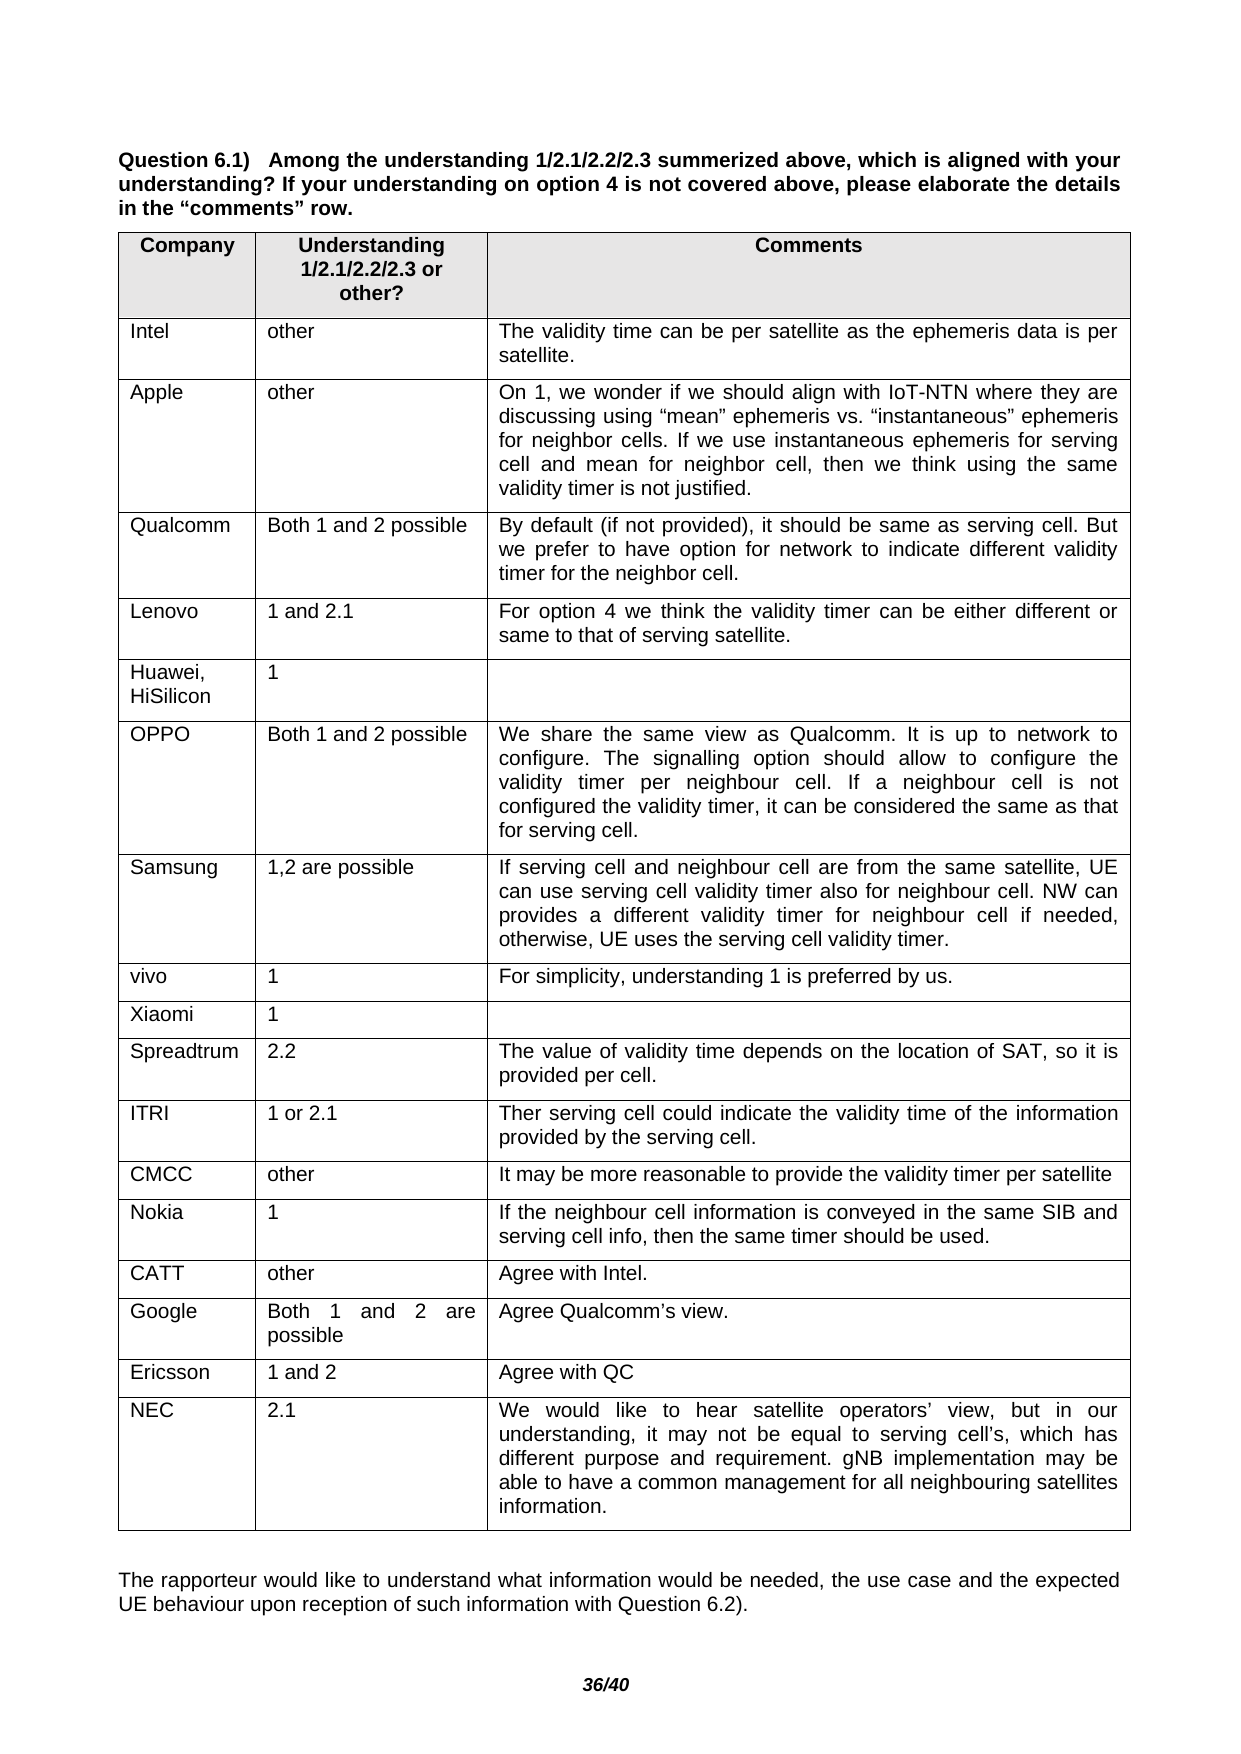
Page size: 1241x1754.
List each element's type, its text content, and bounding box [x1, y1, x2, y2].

table_cell The validity time can be per satellite as the ephemeris data is per satellite. [488, 319, 1130, 379]
table_cell CATT [119, 1261, 255, 1298]
table_cell 1 [256, 1002, 487, 1038]
text The rapporteur would like to understand what information would be needed, the use case and the expected UE behaviour upon reception of such information with Question 6.2). [118, 1567, 1122, 1615]
table_cell [488, 1002, 1130, 1038]
table_cell Both 1 and 2 possible [256, 722, 487, 854]
table_cell other [256, 1261, 487, 1298]
table_cell On 1, we wonder if we should align with IoT-NTN where they are discussing using “mean” ephemeris vs. “instantaneous” ephemeris for neighbor cells. If we use instantaneous ephemeris for serving cell and mean for neighbor cell, then we think using the same validity timer is not justified. [488, 380, 1130, 512]
table_cell By default (if not provided), it should be same as serving cell. But we prefer to have option for network to indicate different validity timer for the neighbor cell. [488, 513, 1130, 598]
table_cell NEC [119, 1398, 255, 1530]
table_cell 1 and 2 [256, 1360, 487, 1397]
table_cell If the neighbour cell information is conveyed in the same SIB and serving cell info, then the same timer should be used. [488, 1200, 1130, 1260]
table_cell Ericsson [119, 1360, 255, 1397]
table_cell Nokia [119, 1200, 255, 1260]
table_cell other [256, 1162, 487, 1199]
table_cell 1 [256, 964, 487, 1001]
table_cell vivo [119, 964, 255, 1001]
table_cell For simplicity, understanding 1 is preferred by us. [488, 964, 1130, 1001]
table_cell Spreadtrum [119, 1039, 255, 1100]
table_cell Both 1 and 2 possible [256, 513, 487, 598]
table_cell 2.2 [256, 1039, 487, 1100]
table_cell 1 or 2.1 [256, 1101, 487, 1161]
table_cell Huawei, HiSilicon [119, 660, 255, 721]
table_cell Samsung [119, 855, 255, 963]
table_cell Agree with Intel. [488, 1261, 1130, 1298]
text Question 6.1) Among the understanding 1/2.1/2.2/2.3 summerized above, which is aligned with your understanding? If your understanding on option 4 is not covered above, please elaborate the details in the “comments” row. [118, 148, 1122, 219]
table_cell We would like to hear satellite operators’ view, but in our understanding, it may not be equal to serving cell’s, which has different purpose and requirement. gNB implementation may be able to have a common management for all neighbouring satellites information. [488, 1398, 1130, 1530]
table_cell Google [119, 1299, 255, 1359]
table_cell OPPO [119, 722, 255, 854]
table_cell If serving cell and neighbour cell are from the same satellite, UE can use serving cell validity timer also for neighbour cell. NW can provides a different validity timer for neighbour cell if needed, otherwise, UE uses the serving cell validity timer. [488, 855, 1130, 963]
table_cell Xiaomi [119, 1002, 255, 1038]
table_cell Qualcomm [119, 513, 255, 598]
table_cell Agree Qualcomm’s view. [488, 1299, 1130, 1359]
table_cell Both 1 and 2 are possible [256, 1299, 487, 1359]
table_cell The value of validity time depends on the location of SAT, so it is provided per cell. [488, 1039, 1130, 1100]
table_cell other [256, 380, 487, 512]
table_cell 1 [256, 1200, 487, 1260]
table_header Company [119, 233, 255, 317]
table_header Understanding 1/2.1/2.2/2.3 or other? [256, 233, 487, 317]
table_cell 1 [256, 660, 487, 721]
table_cell Agree with QC [488, 1360, 1130, 1397]
table_cell We share the same view as Qualcomm. It is up to network to configure. The signalling option should allow to configure the validity timer per neighbour cell. If a neighbour cell is not configured the validity timer, it can be considered the same as that for serving cell. [488, 722, 1130, 854]
table_cell For option 4 we think the validity timer can be either different or same to that of serving satellite. [488, 599, 1130, 659]
table_cell It may be more reasonable to provide the validity timer per satellite [488, 1162, 1130, 1199]
table_cell 1,2 are possible [256, 855, 487, 963]
table_cell Lenovo [119, 599, 255, 659]
table_header Comments [488, 233, 1130, 317]
table_cell [488, 660, 1130, 721]
table_cell 2.1 [256, 1398, 487, 1530]
table_cell Intel [119, 319, 255, 379]
table_cell Ther serving cell could indicate the validity time of the information provided by the serving cell. [488, 1101, 1130, 1161]
table_cell ITRI [119, 1101, 255, 1161]
table_cell CMCC [119, 1162, 255, 1199]
table_cell 1 and 2.1 [256, 599, 487, 659]
table_cell other [256, 319, 487, 379]
table_cell Apple [119, 380, 255, 512]
